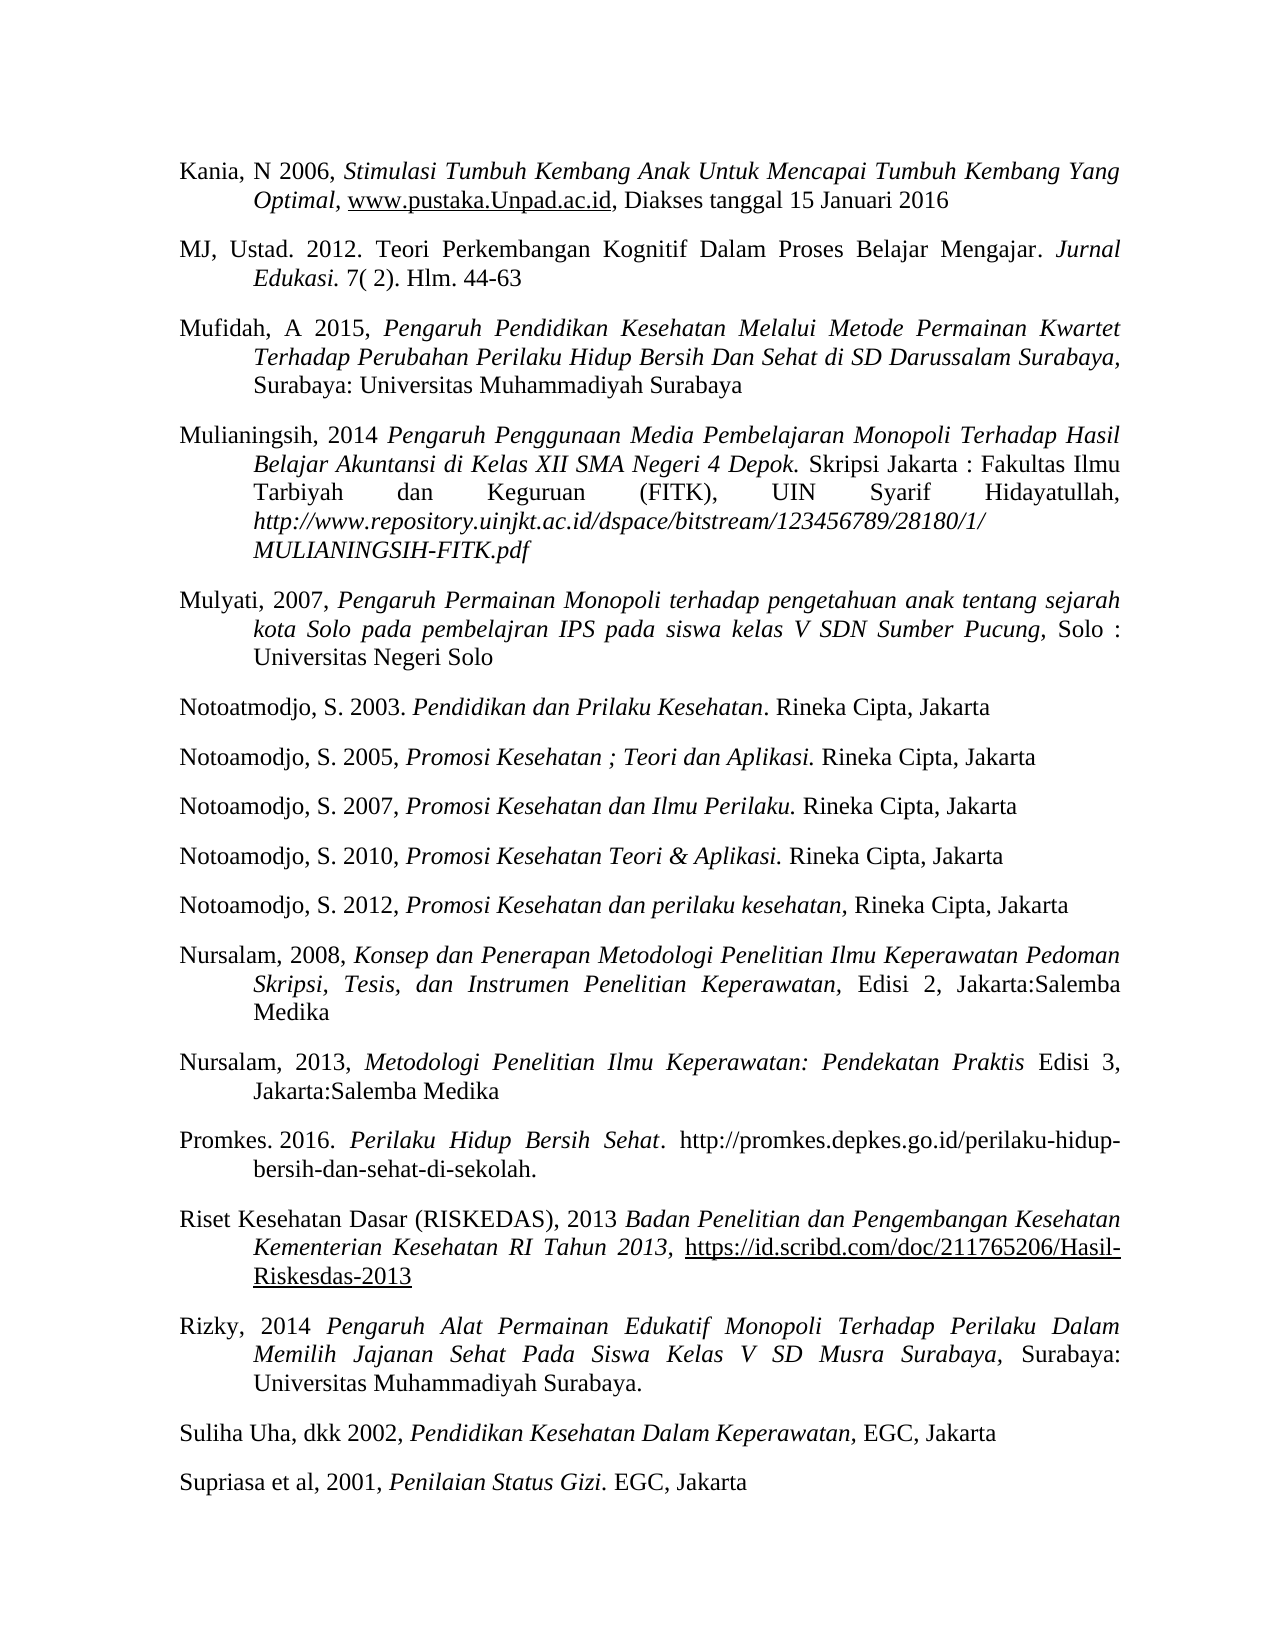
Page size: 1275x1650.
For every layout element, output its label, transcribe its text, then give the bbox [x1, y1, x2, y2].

text Rizky, 2014 Pengaruh Alat Permainan Edukatif Monopoli Terhadap Perilaku Dalam Memilih Jajanan Sehat Pada Siswa Kelas V SD Musra Surabaya, Surabaya: Universitas Muhammadiyah Surabaya. [179, 1311, 1121, 1397]
text MJ, Ustad. 2012. Teori Perkembangan Kognitif Dalam Proses Belajar Mengajar. Jurnal Edukasi. 7( 2). Hlm. 44-63 [179, 234, 1121, 292]
text Notoamodjo, S. 2010, Promosi Kesehatan Teori & Aplikasi. Rineka Cipta, Jakarta [179, 841, 1121, 869]
text Notoamodjo, S. 2005, Promosi Kesehatan ; Teori dan Aplikasi. Rineka Cipta, Jakarta [179, 742, 1121, 770]
text Nursalam, 2008, Konsep dan Penerapan Metodologi Penelitian Ilmu Keperawatan Pedoman Skripsi, Tesis, dan Instrumen Penelitian Keperawatan, Edisi 2, Jakarta:Salemba Medika [179, 940, 1121, 1026]
text Mufidah, A 2015, Pengaruh Pendidikan Kesehatan Melalui Metode Permainan Kwartet Terhadap Perubahan Perilaku Hidup Bersih Dan Sehat di SD Darussalam Surabaya, Surabaya: Universitas Muhammadiyah Surabaya [179, 313, 1121, 399]
text Supriasa et al, 2001, Penilaian Status Gizi. EGC, Jakarta [179, 1467, 1121, 1496]
text Mulianingsih, 2014 Pengaruh Penggunaan Media Pembelajaran Monopoli Terhadap Hasil Belajar Akuntansi di Kelas XII SMA Negeri 4 Depok. Skripsi Jakarta : Fakultas Ilmu Tarbiyah dan Keguruan (FITK), UIN Syarif Hidayatullah, http://www.repository.uinjkt.ac.id/dspace/bitstream/123456789/28180/1/MULIANINGSIH-FITK.pdf [179, 420, 1121, 564]
text Notoatmodjo, S. 2003. Pendidikan dan Prilaku Kesehatan. Rineka Cipta, Jakarta [179, 692, 1121, 721]
text Riset Kesehatan Dasar (RISKEDAS), 2013 Badan Penelitian dan Pengembangan Kesehatan Kementerian Kesehatan RI Tahun 2013, https://id.scribd.com/doc/211765206/Hasil-Riskesdas-2013 [179, 1204, 1121, 1290]
text Nursalam, 2013, Metodologi Penelitian Ilmu Keperawatan: Pendekatan Praktis Edisi 3, Jakarta:Salemba Medika [179, 1047, 1121, 1104]
text Suliha Uha, dkk 2002, Pendidikan Kesehatan Dalam Keperawatan, EGC, Jakarta [179, 1418, 1121, 1447]
text Mulyati, 2007, Pengaruh Permainan Monopoli terhadap pengetahuan anak tentang sejarah kota Solo pada pembelajran IPS pada siswa kelas V SDN Sumber Pucung, Solo : Universitas Negeri Solo [179, 585, 1121, 671]
text Kania, N 2006, Stimulasi Tumbuh Kembang Anak Untuk Mencapai Tumbuh Kembang Yang Optimal, www.pustaka.Unpad.ac.id, Diakses tanggal 15 Januari 2016 [179, 156, 1121, 214]
text Notoamodjo, S. 2012, Promosi Kesehatan dan perilaku kesehatan, Rineka Cipta, Jakarta [179, 890, 1121, 919]
text Promkes. 2016. Perilaku Hidup Bersih Sehat. http://promkes.depkes.go.id/perilaku-hidup-bersih-dan-sehat-di-sekolah. [179, 1125, 1121, 1183]
text Notoamodjo, S. 2007, Promosi Kesehatan dan Ilmu Perilaku. Rineka Cipta, Jakarta [179, 791, 1121, 820]
